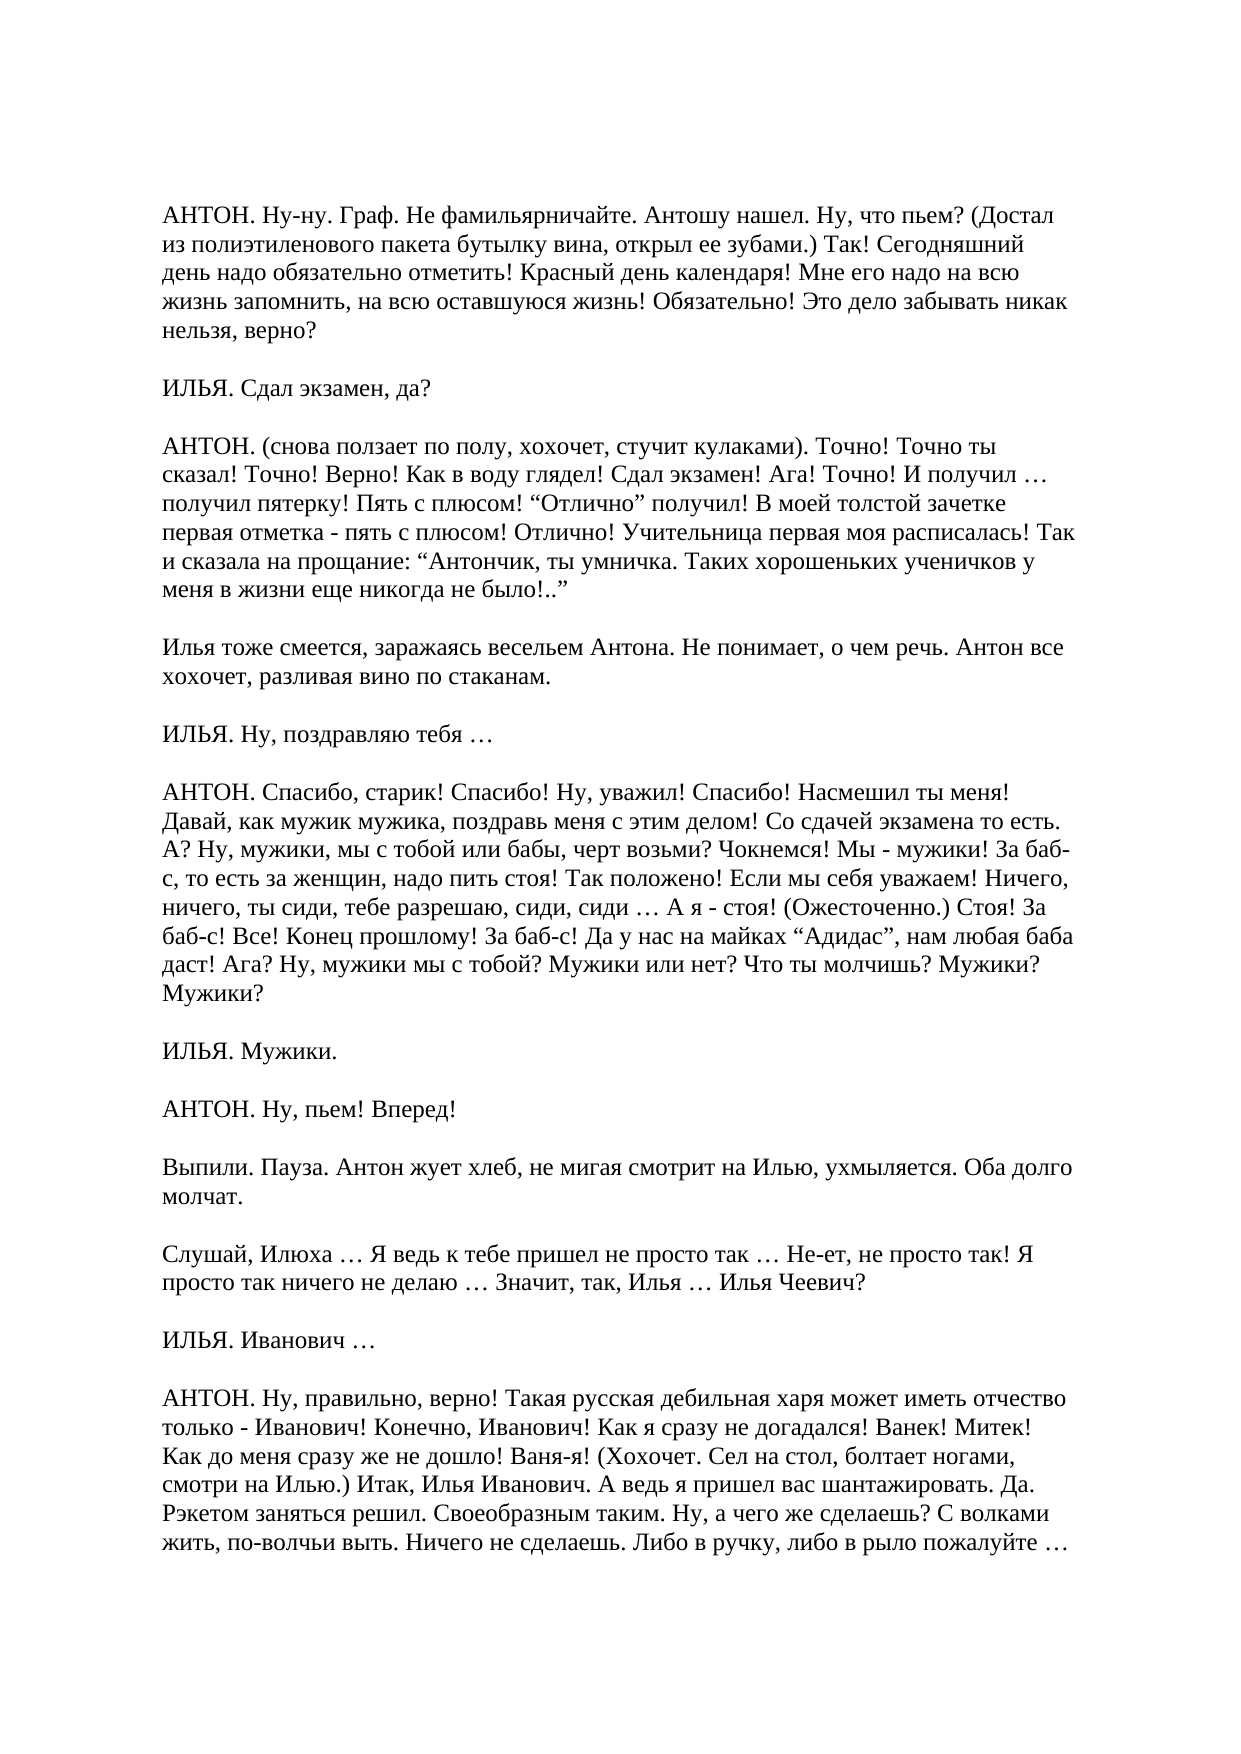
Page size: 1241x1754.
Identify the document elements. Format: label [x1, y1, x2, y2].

table_header [120, 150, 1120, 1577]
